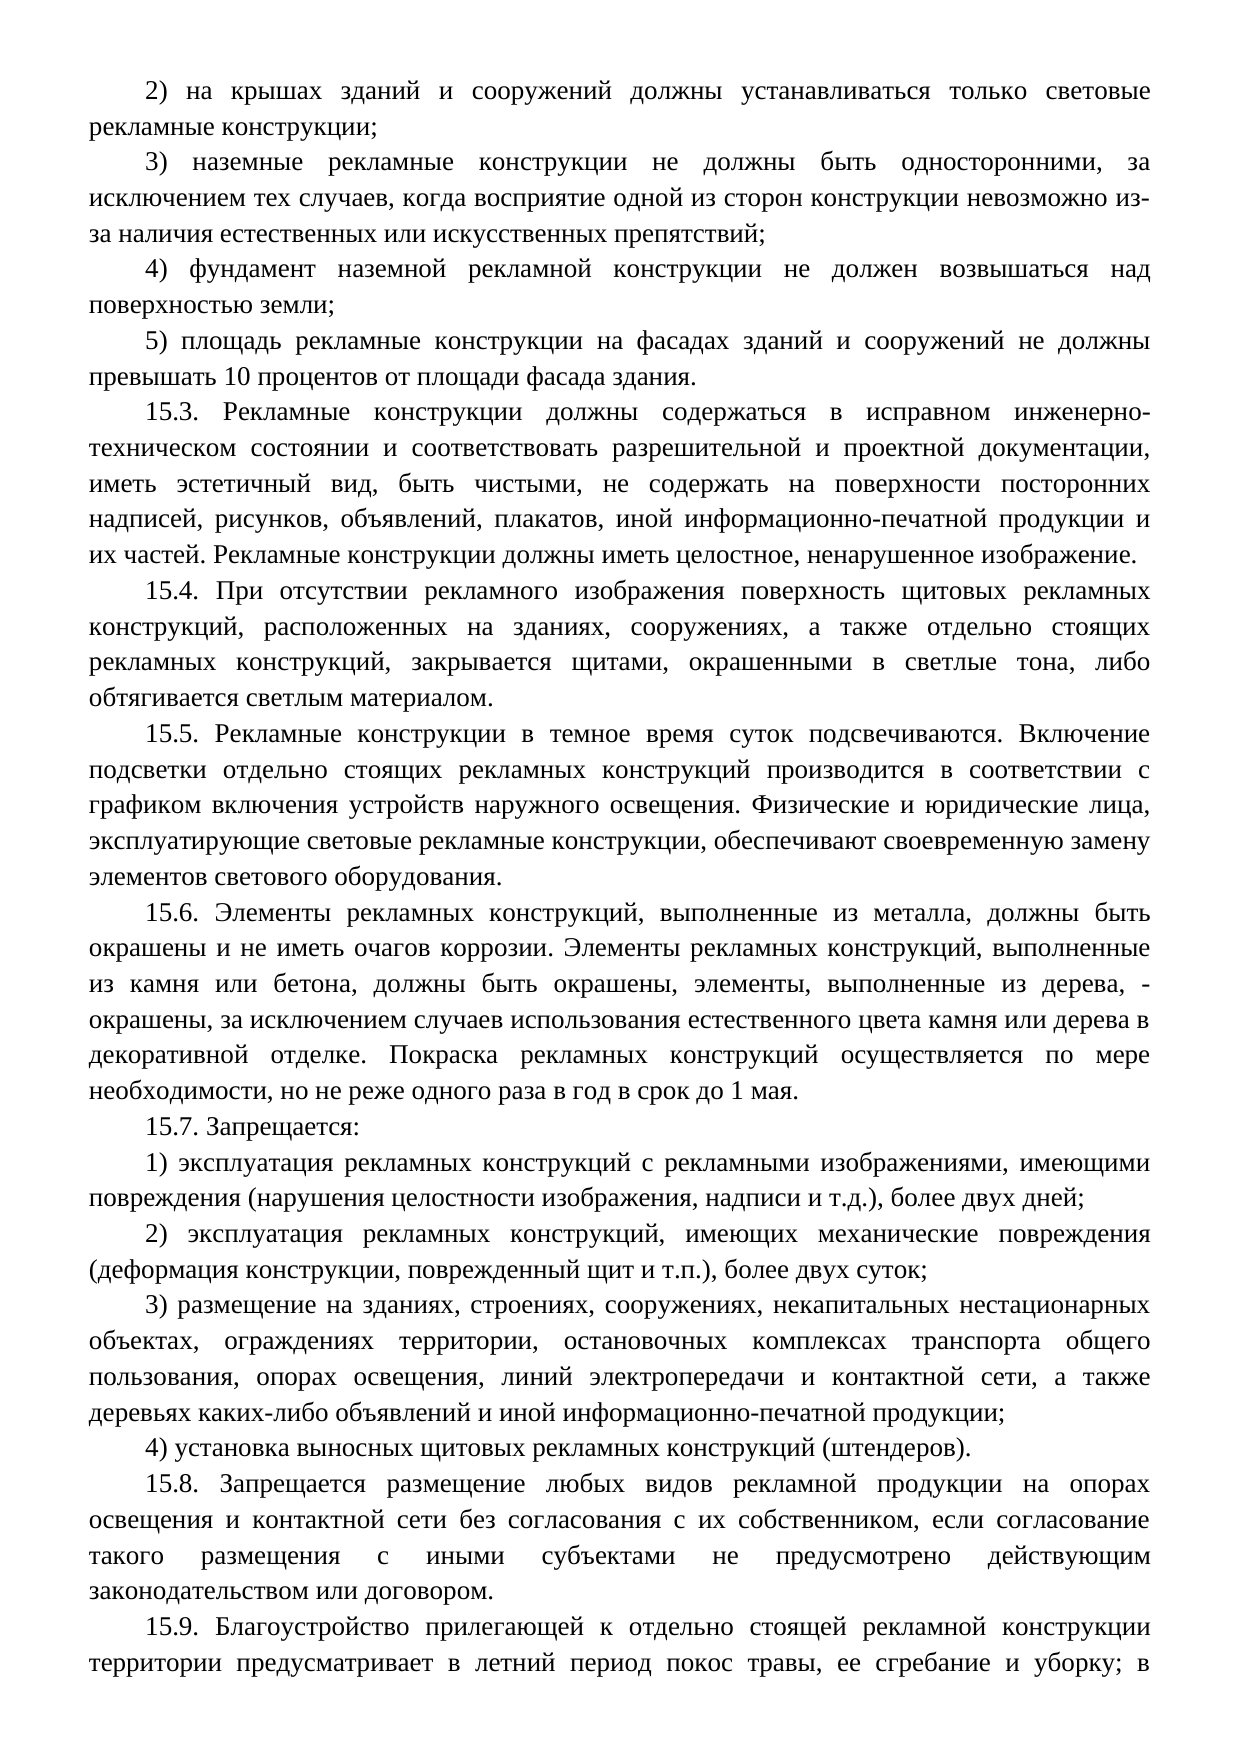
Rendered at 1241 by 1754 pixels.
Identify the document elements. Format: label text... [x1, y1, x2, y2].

text 15.6. Элементы рекламных конструкций, выполненные из металла, должны быть окрашены и не иметь очагов коррозии. Элементы рекламных конструкций, выполненные из камня или бетона, должны быть окрашены, элементы, выполненные из дерева, - окрашены, за исключением случаев использования естественного цвета камня или дерева в декоративной отделке. Покраска рекламных конструкций осуществляется по мере необходимости, но не реже одного раза в год в срок до 1 мая. [89, 896, 1152, 1105]
text 4) фундамент наземной рекламной конструкции не должен возвышаться над поверхностью земли; [89, 252, 1152, 319]
text 15.5. Рекламные конструкции в темное время суток подсвечиваются. Включение подсветки отдельно стоящих рекламных конструкций производится в соответствии с графиком включения устройств наружного освещения. Физические и юридические лица, эксплуатирующие световые рекламные конструкции, обеспечивают своевременную замену элементов светового оборудования. [89, 717, 1152, 891]
text 5) площадь рекламные конструкции на фасадах зданий и сооружений не должны превышать 10 процентов от площади фасада здания. [89, 324, 1152, 391]
text 3) размещение на зданиях, строениях, сооружениях, некапитальных нестационарных объектах, ограждениях территории, остановочных комплексах транспорта общего пользования, опорах освещения, линий электропередачи и контактной сети, а также деревьях каких-либо объявлений и иной информационно-печатной продукции; [89, 1289, 1152, 1427]
text 1) эксплуатация рекламных конструкций с рекламными изображениями, имеющими повреждения (нарушения целостности изображения, надписи и т.д.), более двух дней; [89, 1146, 1152, 1213]
text 15.3. Рекламные конструкции должны содержаться в исправном инженерно-техническом состоянии и соответствовать разрешительной и проектной документации, иметь эстетичный вид, быть чистыми, не содержать на поверхности посторонних надписей, рисунков, объявлений, плакатов, иной информационно-печатной продукции и их частей. Рекламные конструкции должны иметь целостное, ненарушенное изображение. [89, 395, 1152, 569]
text 2) на крышах зданий и сооружений должны устанавливаться только световые рекламные конструкции; [89, 74, 1152, 141]
text 15.8. Запрещается размещение любых видов рекламной продукции на опорах освещения и контактной сети без согласования с их собственником, если согласование такого размещения с иными субъектами не предусмотрено действующим законодательством или договором. [89, 1467, 1152, 1606]
text 4) установка выносных щитовых рекламных конструкций (штендеров). [89, 1432, 1152, 1463]
text 15.4. При отсутствии рекламного изображения поверхность щитовых рекламных конструкций, расположенных на зданиях, сооружениях, а также отдельно стоящих рекламных конструкций, закрывается щитами, окрашенными в светлые тона, либо обтягивается светлым материалом. [89, 574, 1152, 712]
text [89, 1610, 1152, 1677]
text 2) эксплуатация рекламных конструкций, имеющих механические повреждения (деформация конструкции, поврежденный щит и т.п.), более двух суток; [89, 1217, 1152, 1284]
text 15.7. Запрещается: [89, 1110, 1152, 1141]
text 3) наземные рекламные конструкции не должны быть односторонними, за исключением тех случаев, когда восприятие одной из сторон конструкции невозможно из-за наличия естественных или искусственных препятствий; [89, 145, 1152, 248]
